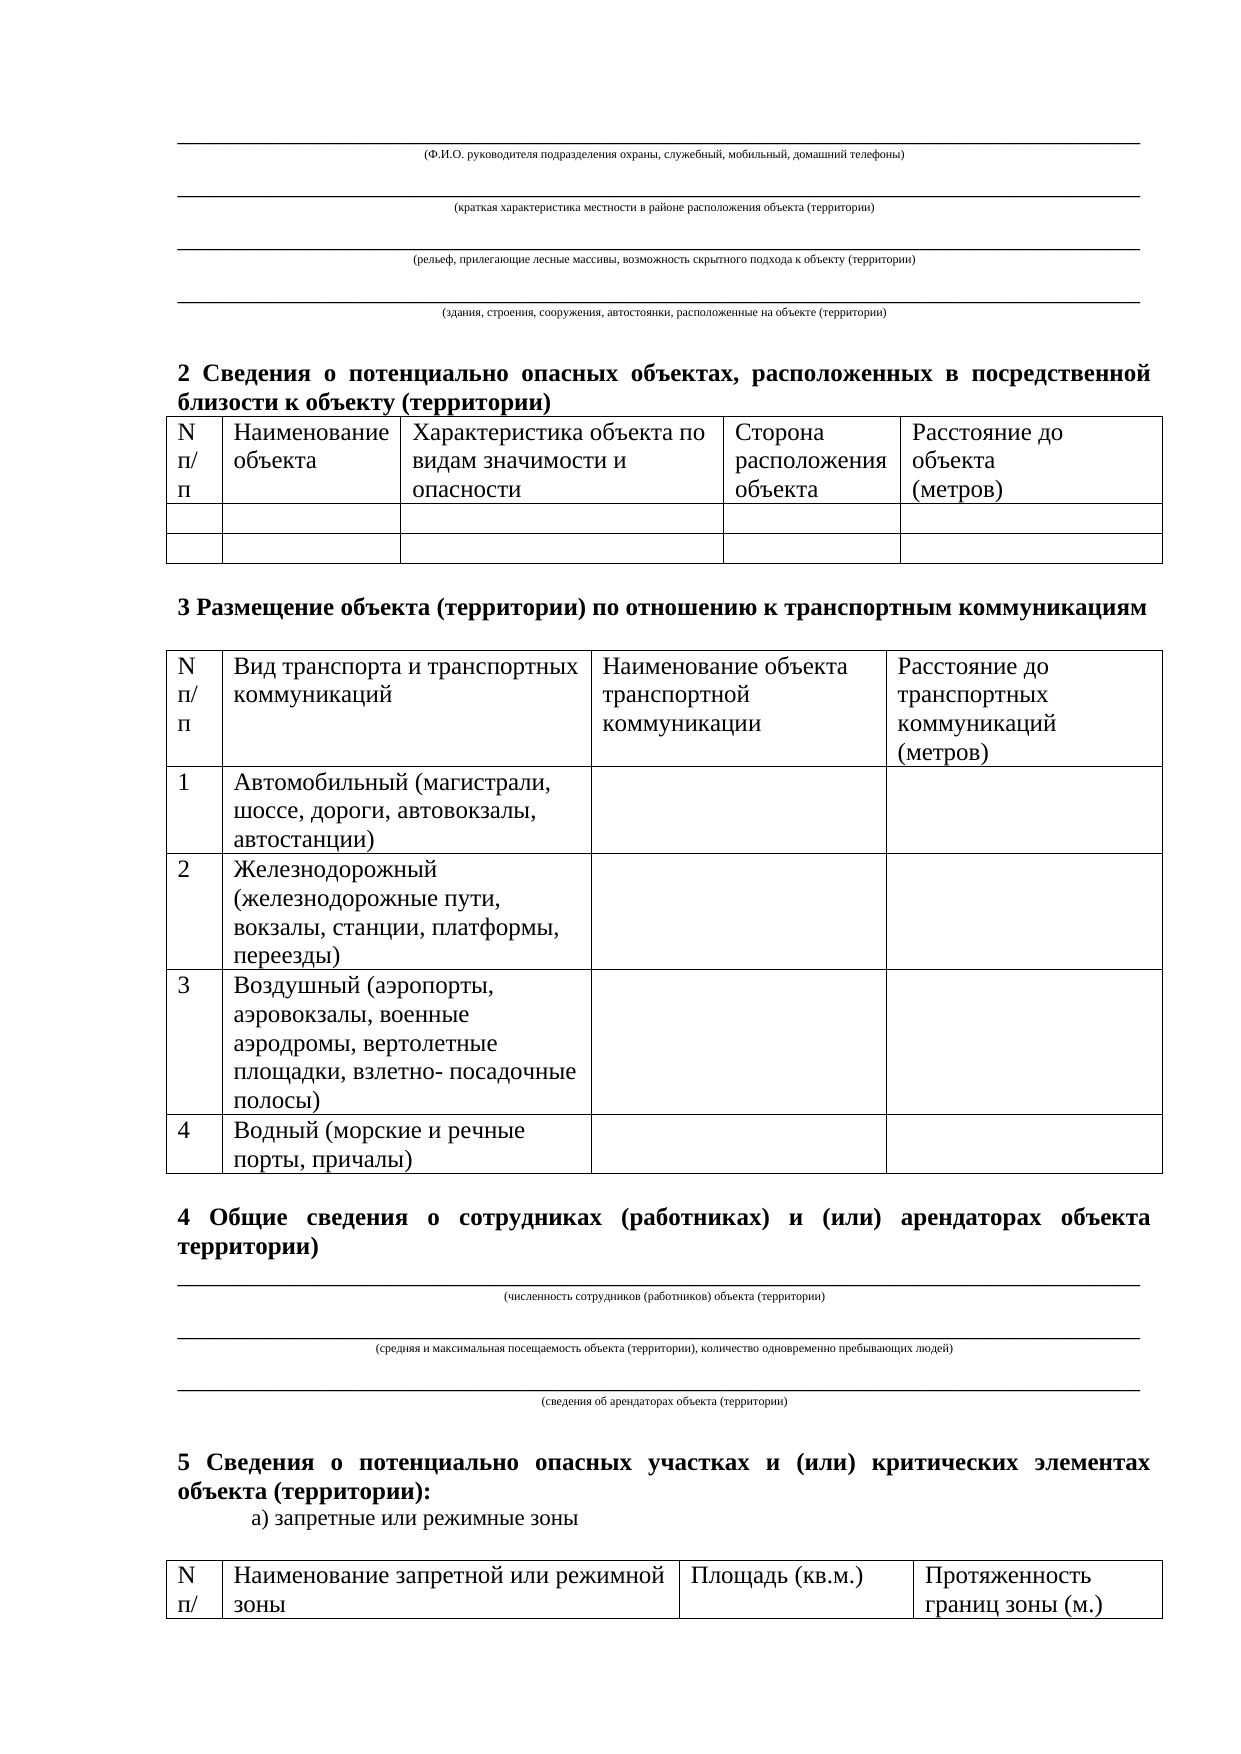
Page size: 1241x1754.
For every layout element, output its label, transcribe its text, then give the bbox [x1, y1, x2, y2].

table_header Расстояние до транспортных коммуникаций (метров) [887, 651, 1162, 766]
text 2 Сведения о потенциально опасных объектах, расположенных в посредственной близости к объекту (территории) [177, 358, 1152, 416]
table_cell [901, 504, 1162, 533]
text _____________________________________________________________________________ [177, 1365, 1152, 1394]
table_cell [223, 534, 400, 562]
table_header N п/п [167, 651, 222, 766]
table_cell [724, 534, 900, 562]
text 5 Сведения о потенциально опасных участках и (или) критических элементах объекта (территории): [177, 1447, 1152, 1504]
table_header Площадь (кв.м.) [680, 1561, 913, 1618]
table_cell Водный (морские и речные порты, причалы) [223, 1115, 591, 1172]
text (рельеф, прилегающие лесные массивы, возможность скрытного подхода к объекту (территории) [177, 252, 1152, 277]
table_cell 2 [167, 854, 222, 969]
table_header Расстояние до объекта (метров) [901, 417, 1162, 503]
text 4 Общие сведения о сотрудниках (работниках) и (или) арендаторах объекта территории) [177, 1202, 1152, 1260]
table_header Характеристика объекта по видам значимости и опасности [401, 417, 723, 503]
table_cell [887, 854, 1162, 969]
table_cell [401, 534, 723, 562]
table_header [914, 1561, 1162, 1618]
text _____________________________________________________________________________ [177, 224, 1152, 252]
table_header N п/п [167, 1561, 222, 1618]
text (Ф.И.О. руководителя подразделения охраны, служебный, мобильный, домашний телефоны) [177, 147, 1152, 171]
table_cell [401, 504, 723, 533]
text а) запретные или режимные зоны [177, 1504, 1152, 1531]
text (краткая характеристика местности в районе расположения объекта (территории) [177, 200, 1152, 224]
table_cell [592, 767, 886, 853]
text (численность сотрудников (работников) объекта (территории) [177, 1288, 1152, 1313]
table_cell 1 [167, 767, 222, 853]
text (сведения об арендаторах объекта (территории) [177, 1394, 1152, 1418]
table_cell [901, 534, 1162, 562]
table_header Наименование объекта [223, 417, 400, 503]
table_cell Железнодорожный (железнодорожные пути, вокзалы, станции, платформы, переезды) [223, 854, 591, 969]
table_cell [887, 970, 1162, 1114]
table_header N п/п [167, 417, 222, 503]
text (средняя и максимальная посещаемость объекта (территории), количество одновременно пребывающих людей) [177, 1341, 1152, 1365]
text (здания, строения, сооружения, автостоянки, расположенные на объекте (территории) [177, 305, 1152, 329]
table_cell 4 [167, 1115, 222, 1172]
table_cell 3 [167, 970, 222, 1114]
table_cell [592, 854, 886, 969]
table_cell [167, 504, 222, 533]
table_header Наименование объекта транспортной коммуникации [592, 651, 886, 766]
text 3 Размещение объекта (территории) по отношению к транспортным коммуникациям [177, 592, 1152, 621]
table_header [223, 1561, 679, 1618]
table_cell [724, 504, 900, 533]
table_cell [592, 1115, 886, 1172]
text _____________________________________________________________________________ [177, 1313, 1152, 1341]
table_cell Воздушный (аэропорты, аэровокзалы, военные аэродромы, вертолетные площадки, взлетно- посадочные полосы) [223, 970, 591, 1114]
table_cell [887, 1115, 1162, 1172]
text _____________________________________________________________________________ [177, 171, 1152, 200]
text _____________________________________________________________________________ [177, 1260, 1152, 1288]
table_header Вид транспорта и транспортных коммуникаций [223, 651, 591, 766]
table_cell Автомобильный (магистрали, шоссе, дороги, автовокзалы, автостанции) [223, 767, 591, 853]
table_cell [167, 534, 222, 562]
table_cell [223, 504, 400, 533]
text _____________________________________________________________________________ [177, 277, 1152, 305]
table_cell [592, 970, 886, 1114]
table_cell [887, 767, 1162, 853]
table_header Сторона расположения объекта [724, 417, 900, 503]
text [177, 118, 1152, 147]
